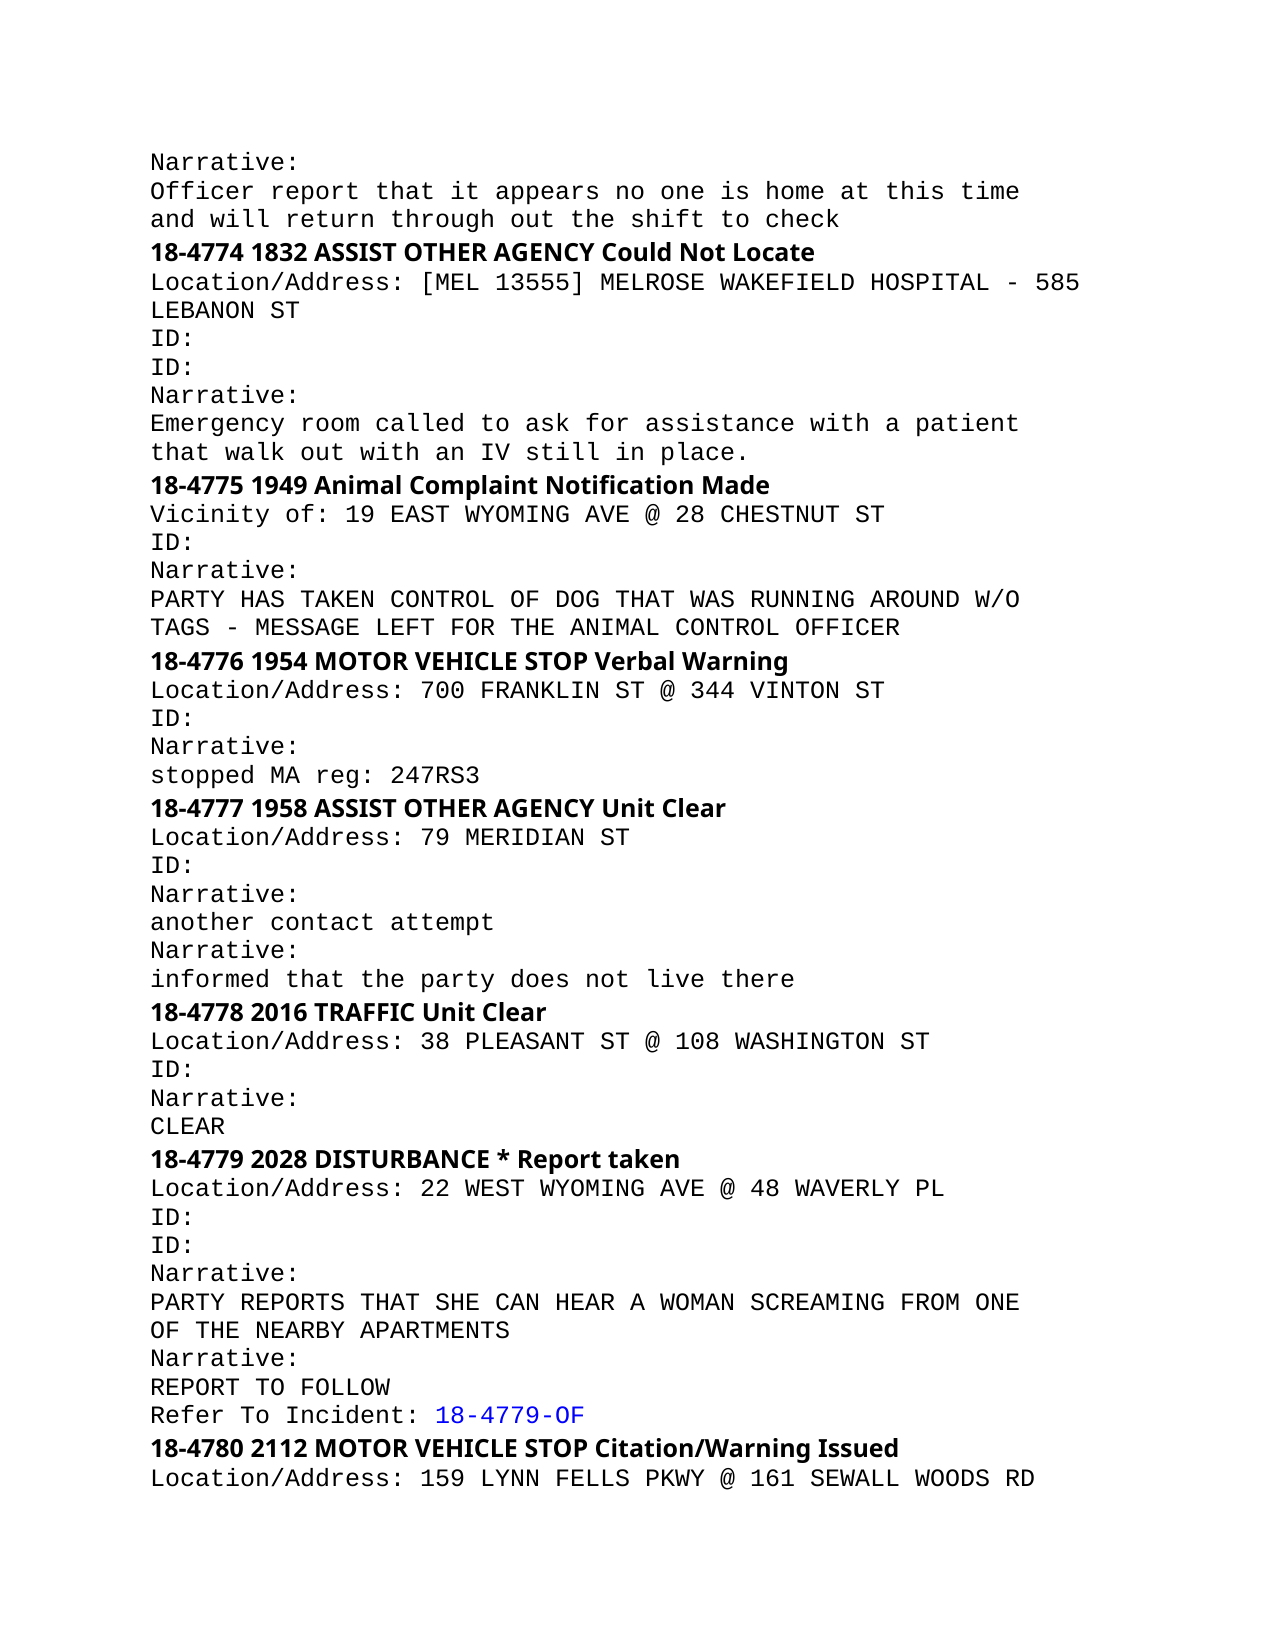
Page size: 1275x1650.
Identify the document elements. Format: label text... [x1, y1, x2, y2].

text informed that the party does not live there [150, 966, 1125, 994]
text ID: [150, 1204, 1125, 1233]
text OF THE NEARBY APARTMENTS [150, 1318, 1125, 1346]
text Vicinity of: 19 EAST WYOMING AVE @ 28 CHESTNUT ST [150, 501, 1125, 530]
text Location/Address: 38 PLEASANT ST @ 108 WASHINGTON ST [150, 1029, 1125, 1057]
text ID: [150, 354, 1125, 382]
text 18-4775 1949 Animal Complaint Notification Made [150, 467, 1125, 501]
text ID: [150, 1057, 1125, 1085]
text REPORT TO FOLLOW [150, 1374, 1125, 1403]
text another contact attempt [150, 909, 1125, 938]
text Location/Address: 22 WEST WYOMING AVE @ 48 WAVERLY PL [150, 1176, 1125, 1204]
text Narrative: [150, 558, 1125, 586]
text and will return through out the shift to check [150, 207, 1125, 235]
text stopped MA reg: 247RS3 [150, 762, 1125, 791]
text Narrative: [150, 1261, 1125, 1289]
text CLEAR [150, 1114, 1125, 1142]
text Emergency room called to ask for assistance with a patient [150, 411, 1125, 439]
text Location/Address: 159 LYNN FELLS PKWY @ 161 SEWALL WOODS RD [150, 1465, 1125, 1493]
text 18-4777 1958 ASSIST OTHER AGENCY Unit Clear [150, 791, 1125, 824]
text 18-4776 1954 MOTOR VEHICLE STOP Verbal Warning [150, 643, 1125, 677]
text Officer report that it appears no one is home at this time [150, 178, 1125, 207]
text Narrative: [150, 1346, 1125, 1374]
text 18-4779 2028 DISTURBANCE * Report taken [150, 1142, 1125, 1176]
text PARTY HAS TAKEN CONTROL OF DOG THAT WAS RUNNING AROUND W/O [150, 586, 1125, 615]
text Location/Address: [MEL 13555] MELROSE WAKEFIELD HOSPITAL - 585 LEBANON ST [150, 269, 1125, 326]
text ID: [150, 853, 1125, 881]
text Narrative: [150, 382, 1125, 411]
text Narrative: [150, 1085, 1125, 1114]
text Location/Address: 700 FRANKLIN ST @ 344 VINTON ST [150, 677, 1125, 706]
text Narrative: [150, 938, 1125, 966]
text TAGS - MESSAGE LEFT FOR THE ANIMAL CONTROL OFFICER [150, 615, 1125, 643]
text ID: [150, 706, 1125, 734]
text ID: [150, 1233, 1125, 1261]
text 18-4774 1832 ASSIST OTHER AGENCY Could Not Locate [150, 235, 1125, 269]
text 18-4780 2112 MOTOR VEHICLE STOP Citation/Warning Issued [150, 1431, 1125, 1465]
text 18-4778 2016 TRAFFIC Unit Clear [150, 994, 1125, 1029]
text that walk out with an IV still in place. [150, 439, 1125, 467]
text Location/Address: 79 MERIDIAN ST [150, 824, 1125, 853]
text Narrative: [150, 734, 1125, 762]
text PARTY REPORTS THAT SHE CAN HEAR A WOMAN SCREAMING FROM ONE [150, 1289, 1125, 1318]
text Narrative: [150, 150, 1125, 178]
text Narrative: [150, 881, 1125, 909]
text Refer To Incident: 18-4779-OF [150, 1403, 1125, 1431]
text ID: [150, 326, 1125, 354]
text ID: [150, 530, 1125, 558]
